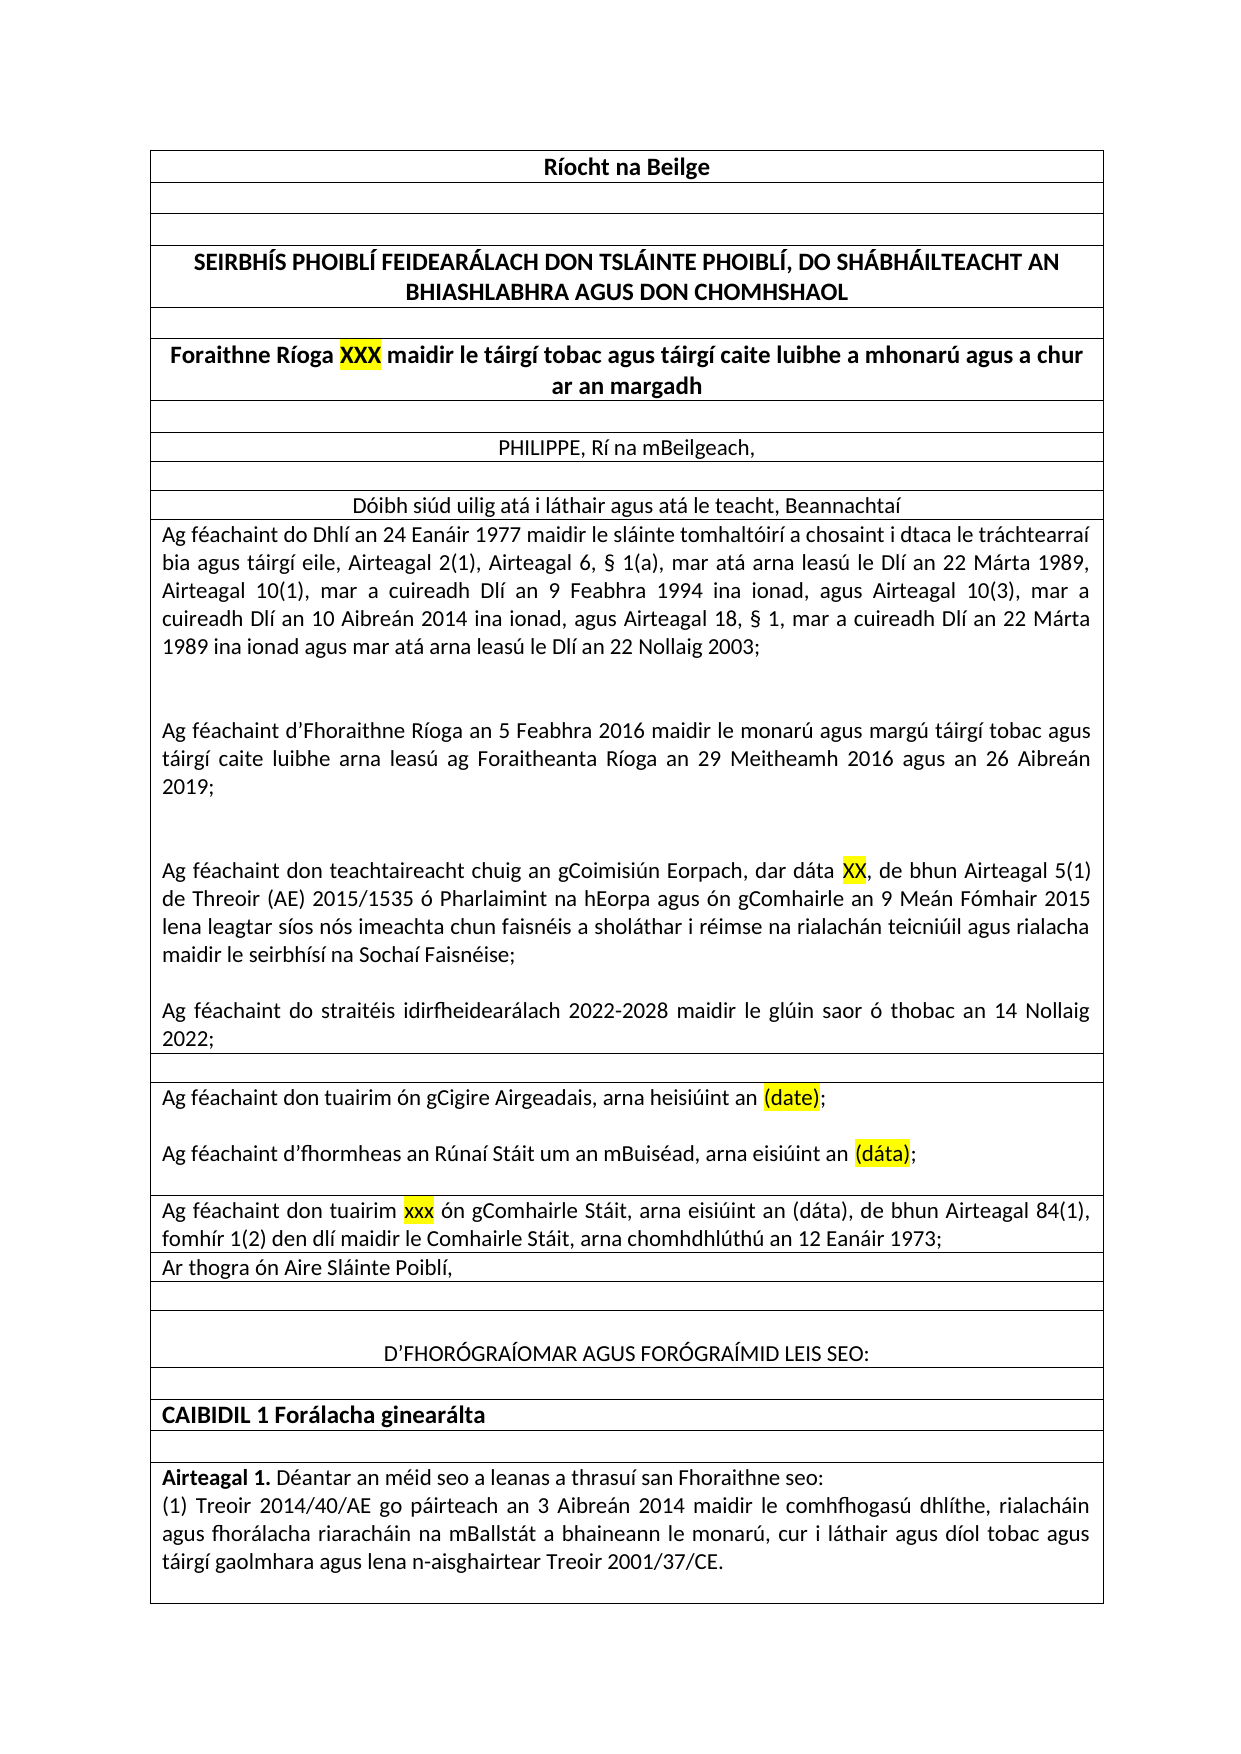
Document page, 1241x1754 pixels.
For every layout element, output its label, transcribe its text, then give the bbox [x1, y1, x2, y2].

table_cell [151, 1431, 1103, 1462]
table_cell [151, 214, 1103, 245]
table_cell [151, 308, 1103, 338]
table_cell CAIBIDIL 1 Forálacha ginearálta [151, 1400, 1103, 1430]
table_cell [151, 1282, 1103, 1310]
table_header Ríocht na Beilge [151, 151, 1103, 182]
table_cell [151, 1054, 1103, 1082]
table_cell [151, 401, 1103, 432]
table_cell Foraithne Ríoga XXX maidir le táirgí tobac agus táirgí caite luibhe a mhonarú agus a chur ar an margadh [151, 339, 1103, 400]
table_cell [151, 183, 1103, 213]
table_cell D’FHORÓGRAÍOMAR AGUS FORÓGRAÍMID LEIS SEO: [151, 1311, 1103, 1367]
table_cell [151, 462, 1103, 490]
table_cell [151, 1463, 1103, 1603]
table_cell Ag féachaint don tuairim xxx ón gComhairle Stáit, arna eisiúint an (dáta), de bhun Airteagal 84(1), fomhír 1(2) den dlí maidir le Comhairle Stáit, arna chomhdhlúthú an 12 Eanáir 1973; [151, 1196, 1103, 1252]
table_cell Ar thogra ón Aire Sláinte Poiblí, [151, 1253, 1103, 1281]
table_cell PHILIPPE, Rí na mBeilgeach, [151, 433, 1103, 461]
table_cell Ag féachaint don tuairim ón gCigire Airgeadais, arna heisiúint an (date); Ag féachaint d’fhormheas an Rúnaí Stáit um an mBuiséad, arna eisiúint an (dáta); [151, 1083, 1103, 1195]
table_cell Dóibh siúd uilig atá i láthair agus atá le teacht, Beannachtaí [151, 491, 1103, 519]
table_cell Ag féachaint do Dhlí an 24 Eanáir 1977 maidir le sláinte tomhaltóirí a chosaint i dtaca le tráchtearraí bia agus táirgí eile, Airteagal 2(1), Airteagal 6, § 1(a), mar atá arna leasú le Dlí an 22 Márta 1989, Airteagal 10(1), mar a cuireadh Dlí an 9 Feabhra 1994 ina ionad, agus Airteagal 10(3), mar a cuireadh Dlí an 10 Aibreán 2014 ina ionad, agus Airteagal 18, § 1, mar a cuireadh Dlí an 22 Márta 1989 ina ionad agus mar atá arna leasú le Dlí an 22 Nollaig 2003; Ag féachaint d’Fhoraithne Ríoga an 5 Feabhra 2016 maidir le monarú agus margú táirgí tobac agus táirgí caite luibhe arna leasú ag Foraitheanta Ríoga an 29 Meitheamh 2016 agus an 26 Aibreán 2019; Ag féachaint don teachtaireacht chuig an gCoimisiún Eorpach, dar dáta XX, de bhun Airteagal 5(1) de Threoir (AE) 2015/1535 ó Pharlaimint na hEorpa agus ón gComhairle an 9 Meán Fómhair 2015 lena leagtar síos nós imeachta chun faisnéis a sholáthar i réimse na rialachán teicniúil agus rialacha maidir le seirbhísí na Sochaí Faisnéise; Ag féachaint do straitéis idirfheidearálach 2022-2028 maidir le glúin saor ó thobac an 14 Nollaig 2022; [151, 520, 1103, 1053]
table_cell [151, 1368, 1103, 1399]
table_cell SEIRBHÍS PHOIBLÍ FEIDEARÁLACH DON TSLÁINTE PHOIBLÍ, DO SHÁBHÁILTEACHT AN BHIASHLABHRA AGUS DON CHOMHSHAOL [151, 246, 1103, 307]
